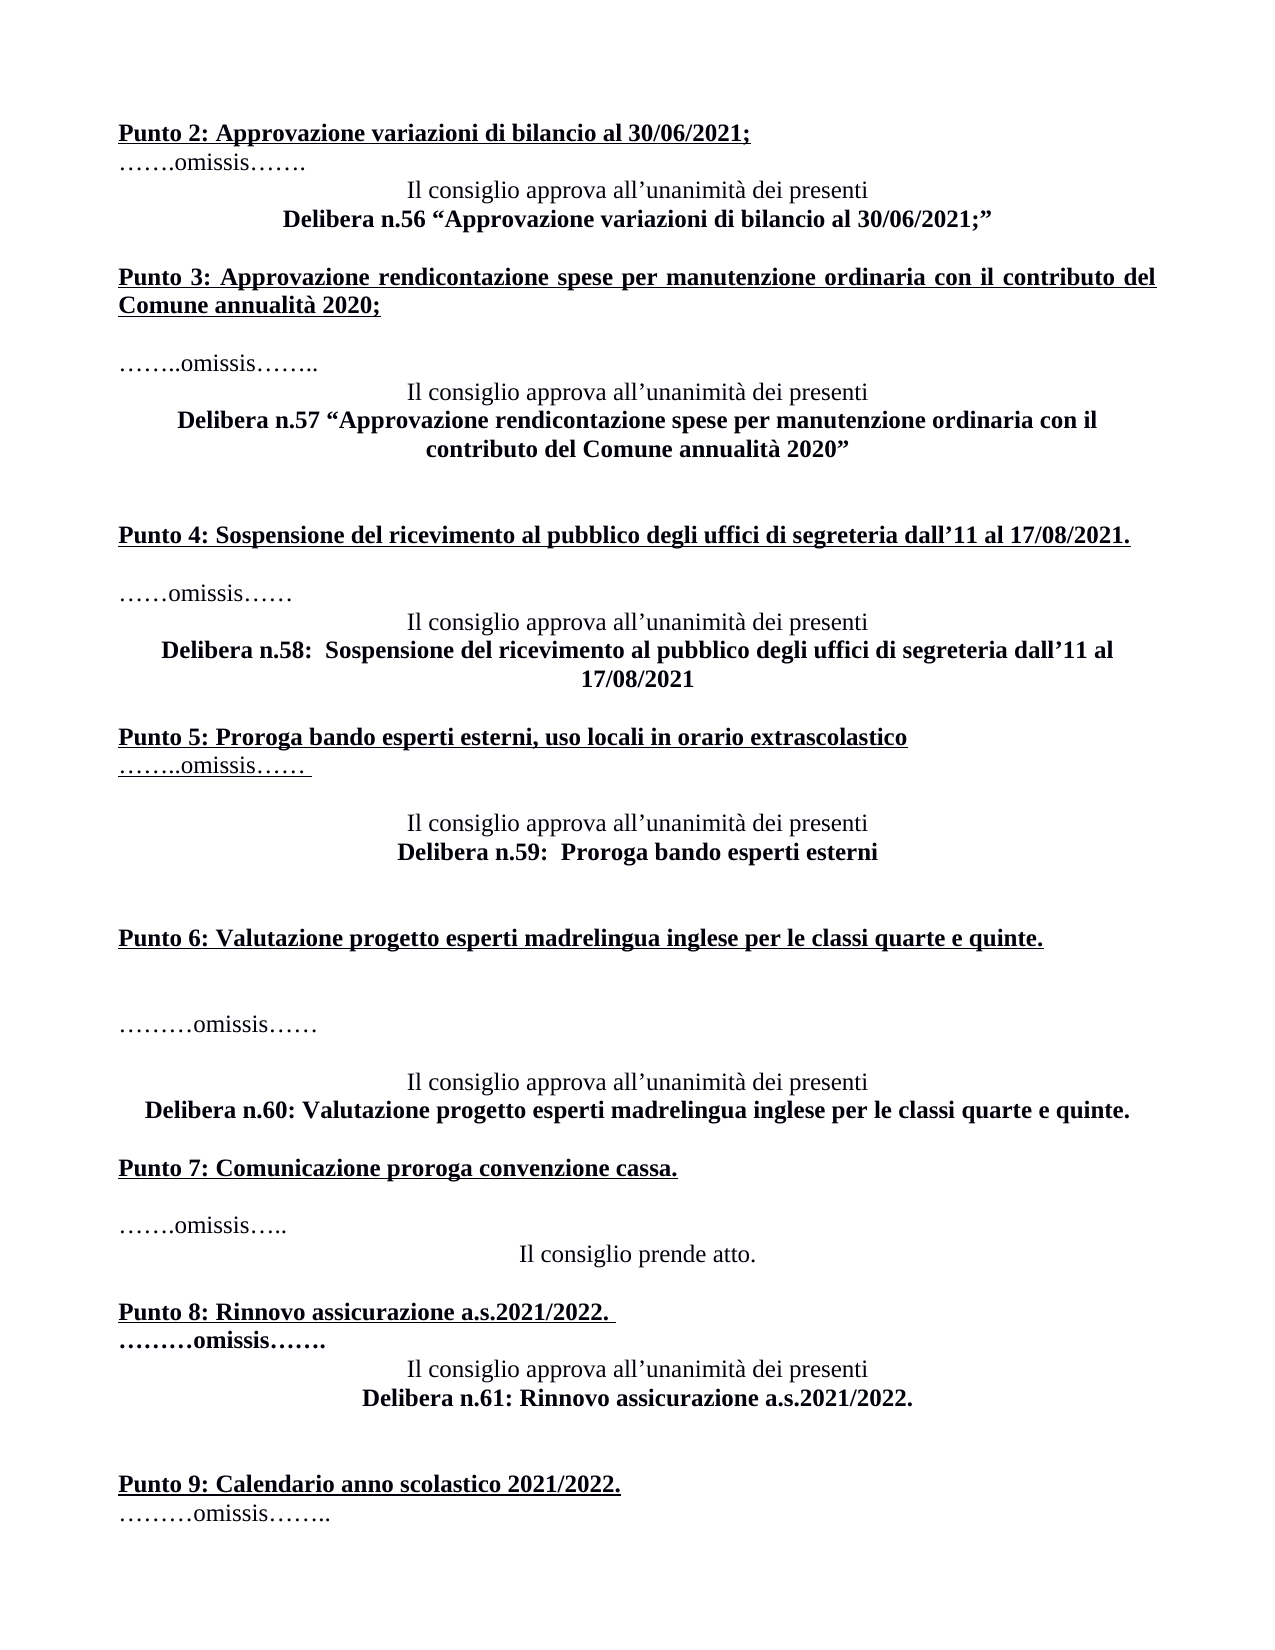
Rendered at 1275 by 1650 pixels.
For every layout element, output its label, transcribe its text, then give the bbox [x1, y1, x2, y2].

text Il consiglio approva all’unanimità dei presenti [118, 377, 1157, 406]
text ………omissis…….. [118, 1498, 1157, 1527]
text Delibera n.56 “Approvazione variazioni di bilancio al 30/06/2021;” [118, 204, 1157, 233]
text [118, 1354, 1157, 1383]
text Delibera n.57 “Approvazione rendicontazione spese per manutenzione ordinaria con il contributo del Comune annualità 2020” [118, 406, 1157, 463]
text Delibera n.58: Sospensione del ricevimento al pubblico degli uffici di segreteria dall’11 al 17/08/2021 [118, 636, 1157, 693]
text Il consiglio approva all’unanimità dei presenti [118, 808, 1157, 837]
text Il consiglio approva all’unanimità dei presenti [118, 176, 1157, 204]
text Punto 6: Valutazione progetto esperti madrelingua inglese per le classi quarte e quinte. [118, 923, 1157, 952]
text Punto 2: Approvazione variazioni di bilancio al 30/06/2021; [118, 118, 1157, 147]
text ……..omissis…….. [118, 348, 1157, 377]
text Delibera n.59: Proroga bando esperti esterni [118, 837, 1157, 866]
text ……omissis…… [118, 578, 1157, 607]
text Punto 5: Proroga bando esperti esterni, uso locali in orario extrascolastico [118, 722, 1157, 751]
text Punto 8: Rinnovo assicurazione a.s.2021/2022. [118, 1297, 1157, 1326]
text Il consiglio prende atto. [118, 1239, 1157, 1268]
text ………omissis……. [118, 1326, 1157, 1354]
text ………omissis…… [118, 1009, 1157, 1038]
text Il consiglio approva all’unanimità dei presenti [118, 1067, 1157, 1096]
text Delibera n.61: Rinnovo assicurazione a.s.2021/2022. [118, 1383, 1157, 1412]
text Punto 3: Approvazione rendicontazione spese per manutenzione ordinaria con il contributo del Comune annualità 2020; [118, 262, 1157, 287]
text …….omissis….. [118, 1211, 1157, 1239]
text Punto 9: Calendario anno scolastico 2021/2022. [118, 1469, 1157, 1498]
text Punto 4: Sospensione del ricevimento al pubblico degli uffici di segreteria dall’11 al 17/08/2021. [118, 521, 1157, 549]
text …….omissis……. [118, 147, 1157, 176]
text Punto 3: Approvazione rendicontazione spese per manutenzione ordinaria con il contributo del Comune annualità 2020; [118, 288, 1157, 319]
text Delibera n.60: Valutazione progetto esperti madrelingua inglese per le classi quarte e quinte. [118, 1096, 1157, 1124]
text Punto 7: Comunicazione proroga convenzione cassa. [118, 1153, 1157, 1182]
text Il consiglio approva all’unanimità dei presenti [118, 607, 1157, 636]
text ……..omissis…… [118, 751, 1157, 779]
